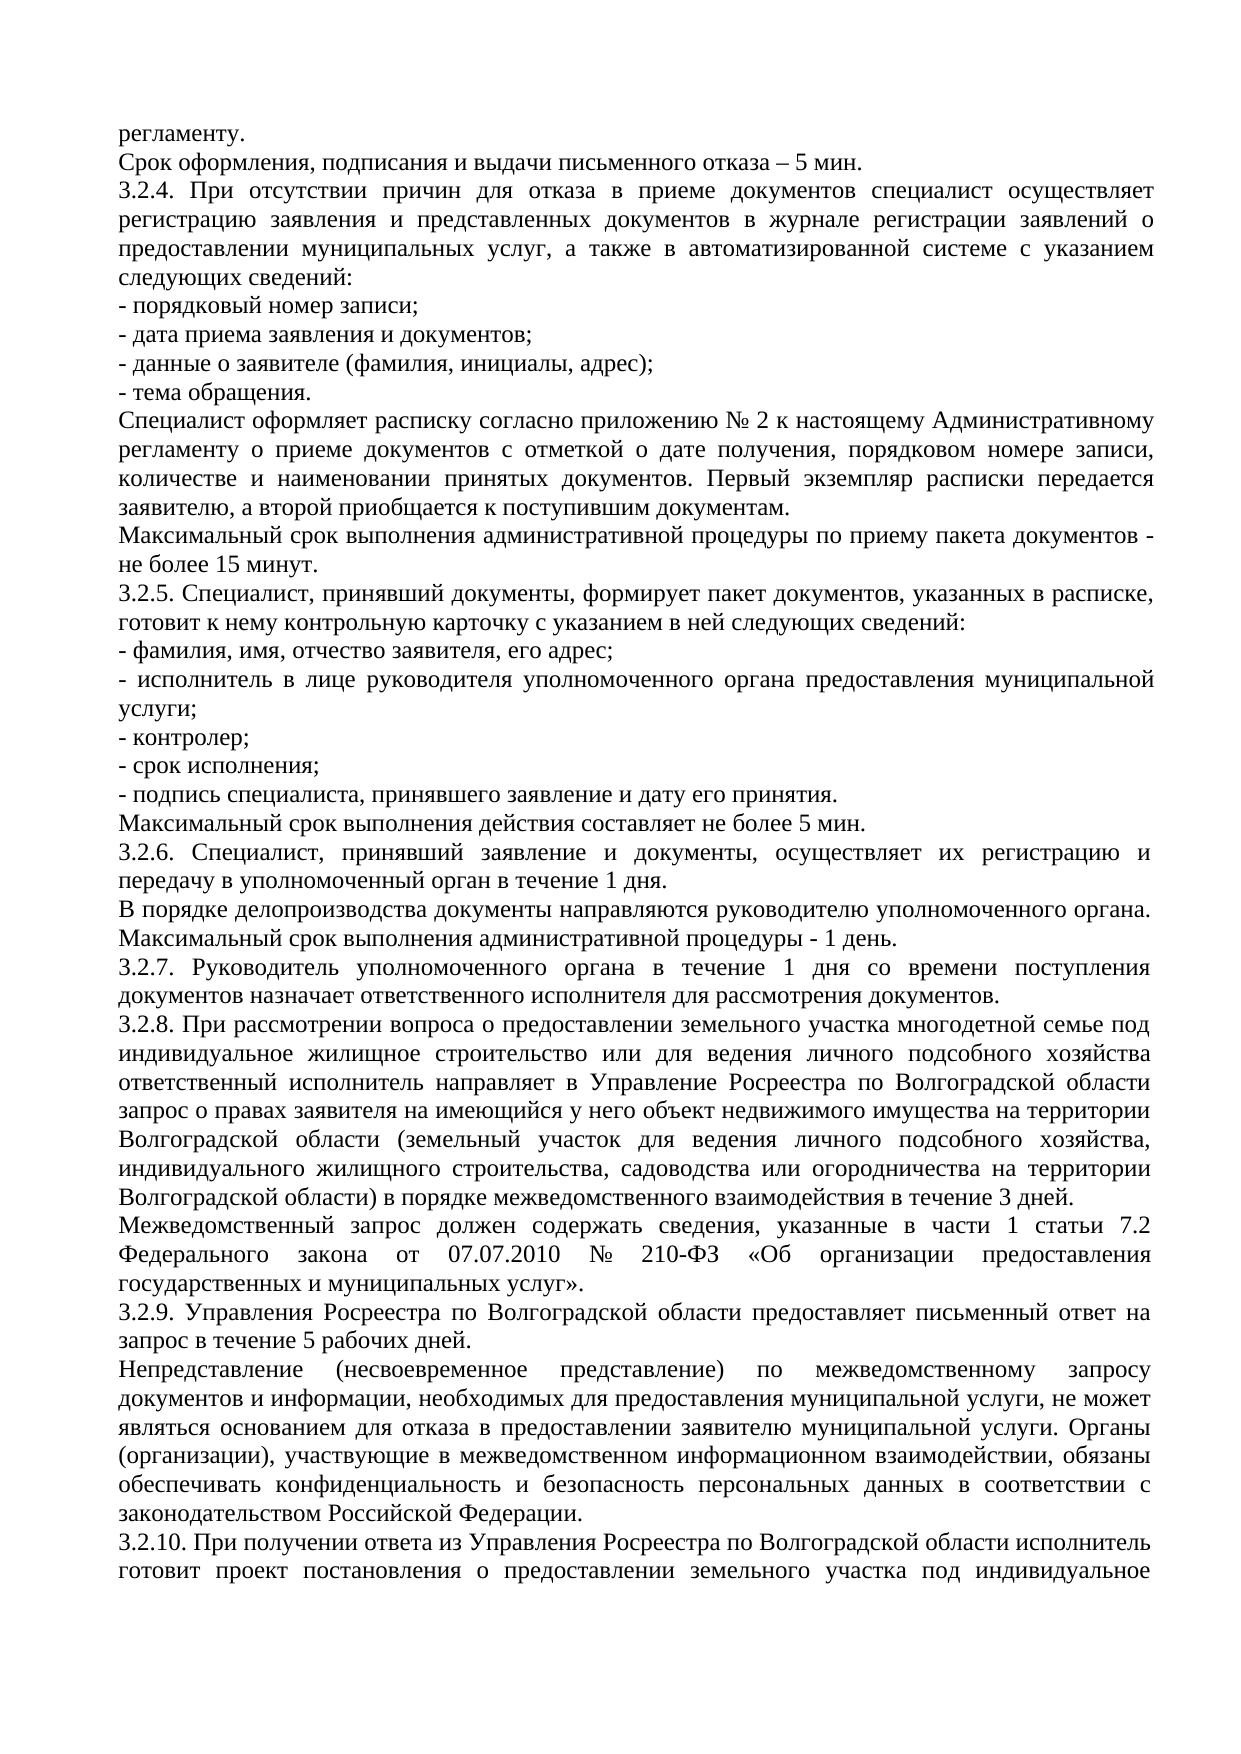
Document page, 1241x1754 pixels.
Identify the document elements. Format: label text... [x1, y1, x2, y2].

text 3.2.9. Управления Росреестра по Волгоградской области предоставляет письменный ответ на запрос в течение 5 рабочих дней. [118, 1297, 1152, 1354]
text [118, 1527, 1152, 1584]
text 3.2.7. Руководитель уполномоченного органа в течение 1 дня со времени поступления документов назначает ответственного исполнителя для рассмотрения документов. [118, 952, 1152, 1009]
text Межведомственный запрос должен содержать сведения, указанные в части 1 статьи 7.2 Федерального закона от 07.07.2010 № 210-ФЗ «Об организации предоставления государственных и муниципальных услуг». [118, 1211, 1152, 1297]
text - срок исполнения; [118, 751, 1152, 779]
text Максимальный срок выполнения действия составляет не более 5 мин. [118, 808, 1152, 837]
text В порядке делопроизводства документы направляются руководителю уполномоченного органа. Максимальный срок выполнения административной процедуры - 1 день. [118, 894, 1152, 952]
text - подпись специалиста, принявшего заявление и дату его принятия. [118, 779, 1152, 808]
text 3.2.8. При рассмотрении вопроса о предоставлении земельного участка многодетной семье под индивидуальное жилищное строительство или для ведения личного подсобного хозяйства ответственный исполнитель направляет в Управление Росреестра по Волгоградской области запрос о правах заявителя на имеющийся у него объект недвижимого имущества на территории Волгоградской области (земельный участок для ведения личного подсобного хозяйства, индивидуального жилищного строительства, садоводства или огородничества на территории Волгоградской области) в порядке межведомственного взаимодействия в течение 3 дней. [118, 1009, 1152, 1211]
text Непредставление (несвоевременное представление) по межведомственному запросу документов и информации, необходимых для предоставления муниципальной услуги, не может являться основанием для отказа в предоставлении заявителю муниципальной услуги. Органы (организации), участвующие в межведомственном информационном взаимодействии, обязаны обеспечивать конфиденциальность и безопасность персональных данных в соответствии с законодательством Российской Федерации. [118, 1354, 1152, 1527]
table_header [107, 118, 1167, 751]
text 3.2.6. Специалист, принявший заявление и документы, осуществляет их регистрацию и передачу в уполномоченный орган в течение 1 дня. [118, 837, 1152, 894]
